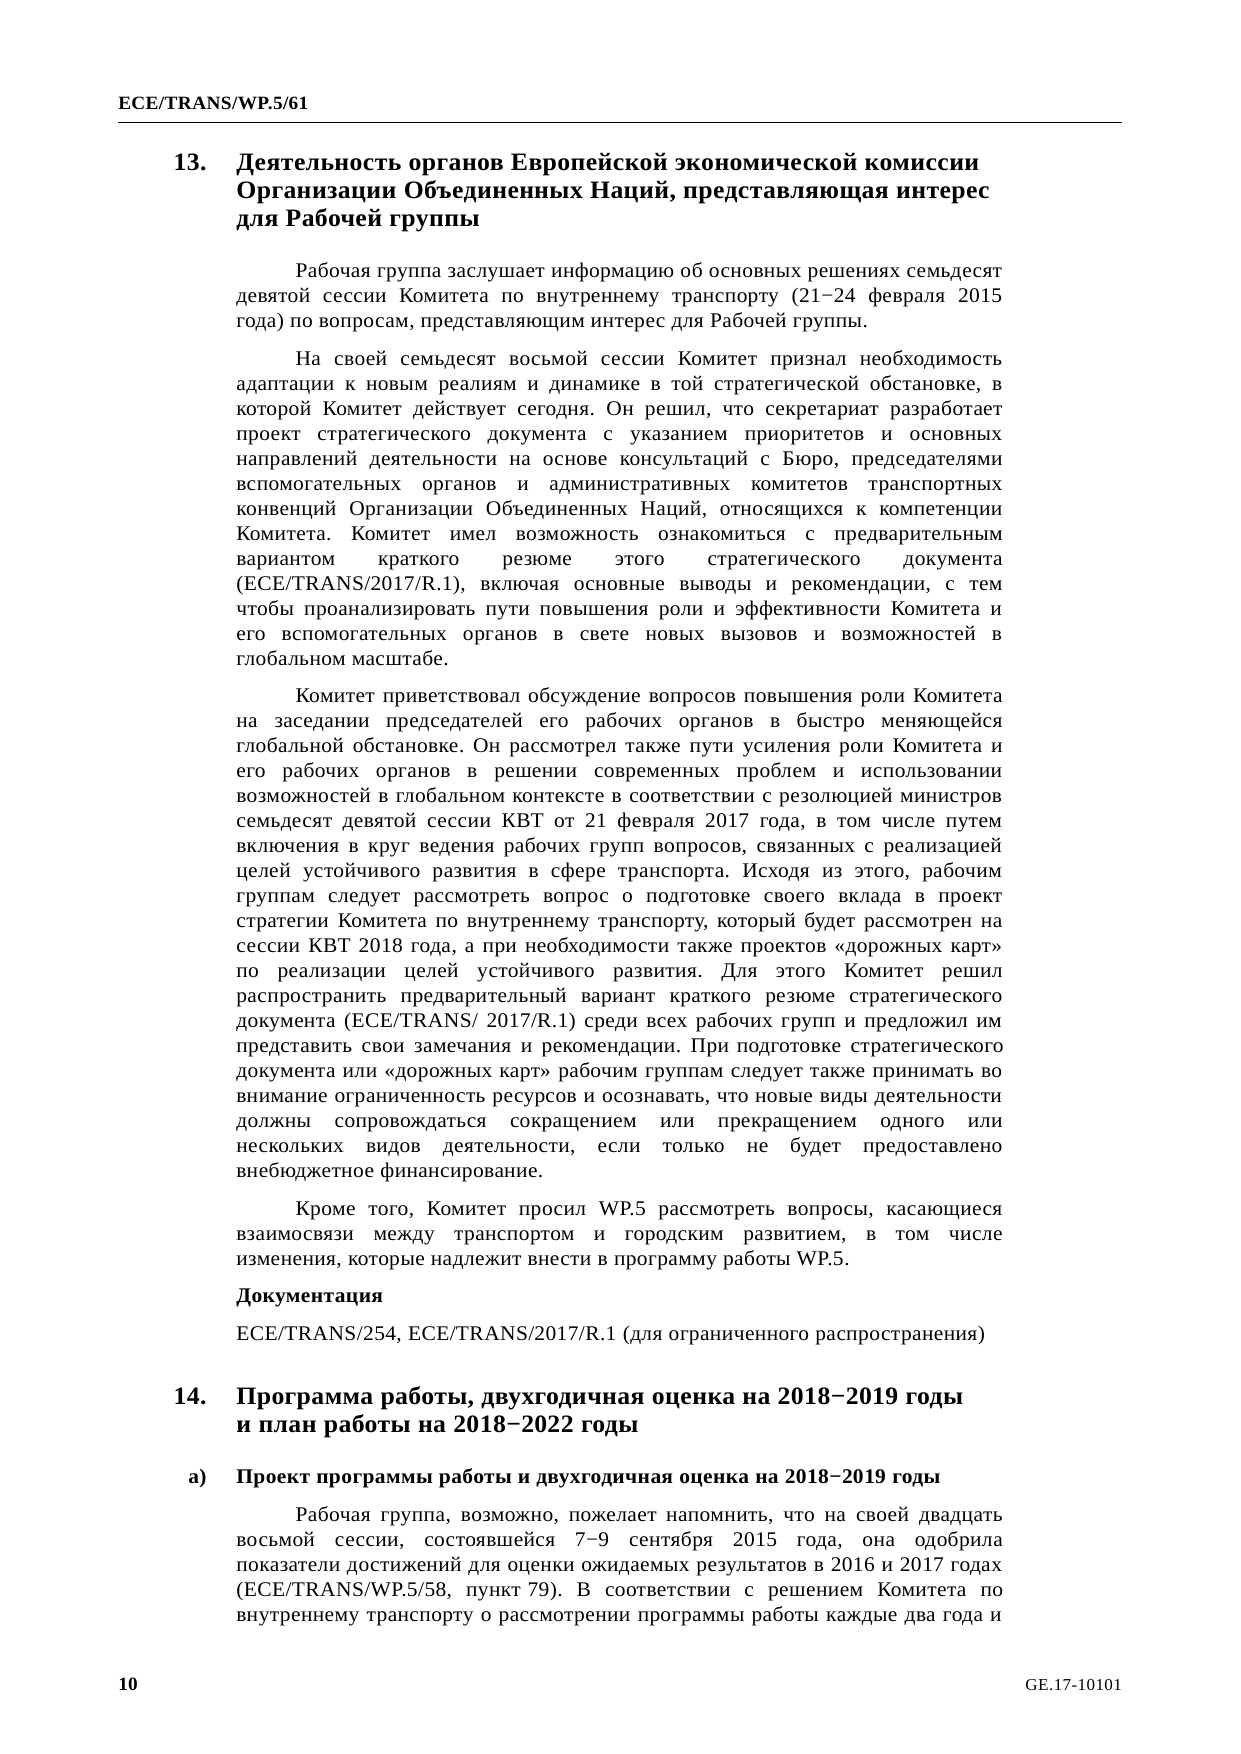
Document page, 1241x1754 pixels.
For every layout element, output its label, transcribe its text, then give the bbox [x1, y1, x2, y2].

text Комитет приветствовал обсуждение вопросов повышения роли Комитета на заседании председателей его рабочих органов в быстро меняющейся глобальной обстановке. Он рассмотрел также пути усиления роли Комитета и его рабочих органов в решении современных проблем и использовании возможностей в глобальном контексте в соответствии с резолюцией министров семьдесят девятой сессии КВТ от 21 февраля 2017 года, в том числе путем включения в круг ведения рабочих групп вопросов, связанных с реализацией целей устойчивого развития в сфере транспорта. Исходя из этого, рабочим группам следует рассмотреть вопрос о подготовке своего вклада в проект стратегии Комитета по внутреннему транспорту, который будет рассмотрен на сессии КВТ 2018 года, а при необходимости также проектов «дорожных карт» по реализации целей устойчивого развития. Для этого Комитет решил распространить предварительный вариант краткого резюме стратегического документа (ECE/TRANS/ 2017/R.1) среди всех рабочих групп и предложил им представить свои замечания и рекомендации. При подготовке стратегического документа или «дорожных карт» рабочим группам следует также принимать во внимание ограниченность ресурсов и осознавать, что новые виды деятельности должны сопровождаться сокращением или прекращением одного или нескольких видов деятельности, если только не будет предоставлено внебюджетное финансирование. [236, 682, 1004, 1182]
text Кроме того, Комитет просил WP.5 рассмотреть вопросы, касающиеся взаимосвязи между транспортом и городским развитием, в том числе изменения, которые надлежит внести в программу работы WP.5. [236, 1194, 1004, 1269]
text Рабочая группа заслушает информацию об основных решениях семьдесят девятой сессии Комитета по внутреннему транспорту (21−24 февраля 2015 года) по вопросам, представляющим интерес для Рабочей группы. [236, 257, 1004, 332]
text ECE/TRANS/254, ECE/TRANS/2017/R.1 (для ограниченного распространения) [236, 1319, 1004, 1344]
text a) Проект программы работы и двухгодичная оценка на 2018−2019 годы [118, 1463, 1004, 1488]
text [236, 1501, 1004, 1626]
text На своей семьдесят восьмой сессии Комитет признал необходимость адаптации к новым реалиям и динамике в той стратегической обстановке, в которой Комитет действует сегодня. Он решил, что секретариат разработает проект стратегического документа с указанием приоритетов и основных направлений деятельности на основе консультаций с Бюро, председателями вспомогательных органов и административных комитетов транспортных конвенций Организации Объединенных Наций, относящихся к компетенции Комитета. Комитет имел возможность ознакомиться с предварительным вариантом краткого резюме этого стратегического документа (ECE/TRANS/2017/R.1), включая основные выводы и рекомендации, с тем чтобы проанализировать пути повышения роли и эффективности Комитета и его вспомогательных органов в свете новых вызовов и возможностей в глобальном масштабе. [236, 344, 1004, 669]
text 14. Программа работы, двухгодичная оценка на 2018−2019 годы и план работы на 2018−2022 годы [118, 1382, 1004, 1438]
text Документация [236, 1282, 1004, 1307]
text 13. Деятельность органов Европейской экономической комиссии Организации Объединенных Наций, представляющая интерес для Рабочей группы [118, 148, 1004, 232]
